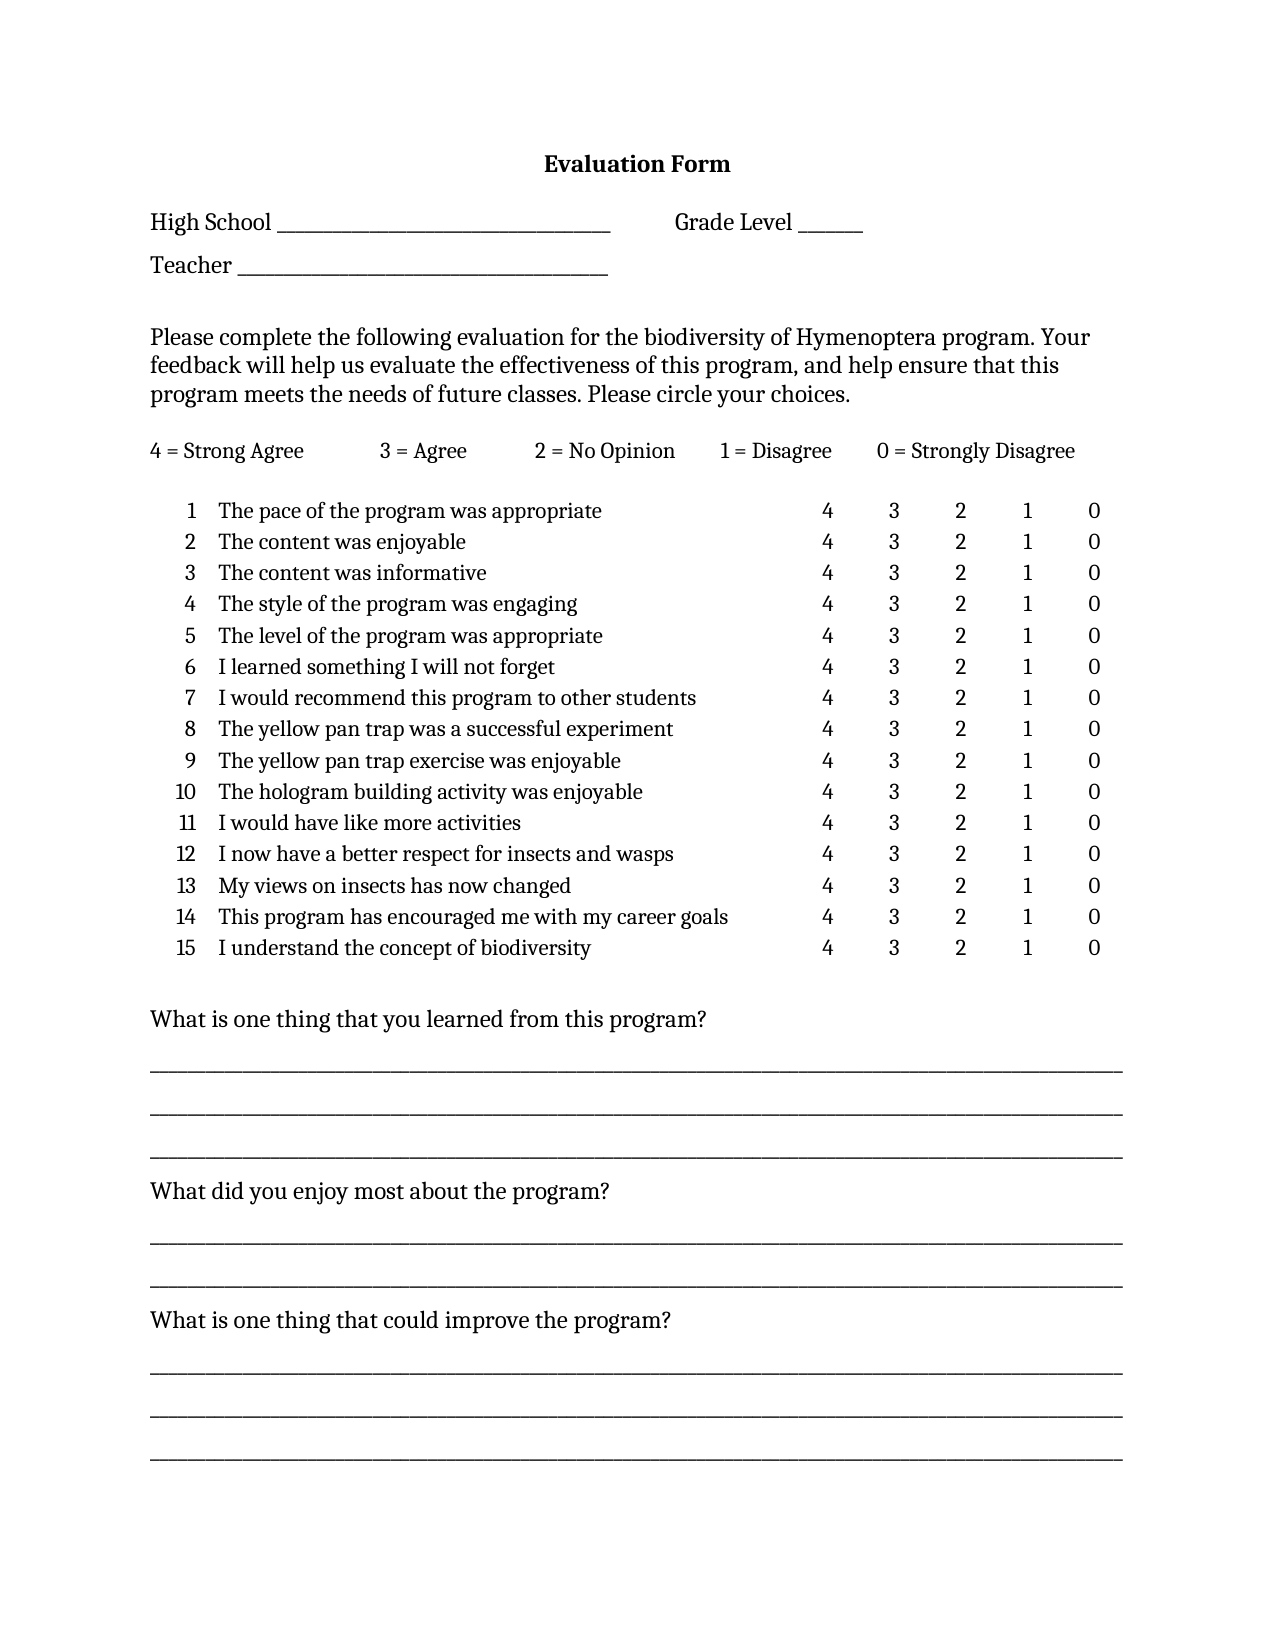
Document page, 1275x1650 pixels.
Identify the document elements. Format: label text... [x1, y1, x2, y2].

table_cell 1 [994, 649, 1061, 680]
table_cell 0 [1061, 555, 1128, 586]
table_cell 3 [861, 836, 927, 868]
table_cell 0 [1061, 711, 1128, 743]
table_cell I learned something I will not forget [207, 649, 794, 680]
table_cell The level of the program was appropriate [207, 618, 794, 649]
table_cell The hologram building activity was enjoyable [207, 774, 794, 805]
table_cell 1 [994, 899, 1061, 930]
table_cell 0 [1061, 680, 1128, 711]
text _________________________________________________________________________________________________________ [150, 1393, 1125, 1421]
table_cell 4 [794, 555, 861, 586]
table_cell 1 [994, 743, 1061, 774]
table_cell 3 [861, 555, 927, 586]
table_cell 4 [794, 649, 861, 680]
table_cell 0 [1061, 836, 1128, 868]
table_cell 4 [794, 586, 861, 618]
table_cell This program has encouraged me with my career goals [207, 899, 794, 930]
text 4 = Strong Agree 3 = Agree 2 = No Opinion 1 = Disagree 0 = Strongly Disagree [150, 437, 1125, 464]
table_cell 3 [861, 868, 927, 899]
table_cell My views on insects has now changed [207, 868, 794, 899]
table_cell 4 [794, 743, 861, 774]
table_header 2 [928, 493, 994, 524]
table_cell 3 [861, 743, 927, 774]
table_cell 2 [928, 743, 994, 774]
table_cell 2 [928, 618, 994, 649]
table_cell I understand the concept of biodiversity [207, 930, 794, 961]
table_cell 3 [861, 899, 927, 930]
table_cell 4 [794, 930, 861, 961]
table_header The pace of the program was appropriate [207, 493, 794, 524]
table_cell The content was enjoyable [207, 524, 794, 555]
table_header 4 [794, 493, 861, 524]
table_cell 0 [1061, 868, 1128, 899]
table_cell 5 [149, 618, 207, 649]
table_cell 3 [861, 586, 927, 618]
table_cell 1 [994, 555, 1061, 586]
table_cell 1 [994, 836, 1061, 868]
table_cell 3 [861, 930, 927, 961]
table_cell The style of the program was engaging [207, 586, 794, 618]
text _________________________________________________________________________________________________________ [150, 1436, 1125, 1464]
table_cell 4 [794, 774, 861, 805]
table_cell 9 [149, 743, 207, 774]
text Evaluation Form [150, 150, 1125, 179]
table_cell 4 [794, 618, 861, 649]
table_cell 2 [928, 899, 994, 930]
table_cell 4 [794, 868, 861, 899]
text What is one thing that you learned from this program? [150, 1004, 1125, 1033]
table_cell I now have a better respect for insects and wasps [207, 836, 794, 868]
table_cell 7 [149, 680, 207, 711]
table_cell 1 [994, 711, 1061, 743]
table_cell 1 [994, 805, 1061, 836]
text _________________________________________________________________________________________________________ [150, 1048, 1125, 1076]
table_cell 2 [928, 805, 994, 836]
table_cell 3 [861, 711, 927, 743]
table_cell 4 [794, 680, 861, 711]
table_cell 0 [1061, 743, 1128, 774]
table_cell 3 [861, 680, 927, 711]
text _________________________________________________________________________________________________________ [150, 1263, 1125, 1292]
table_cell 2 [928, 586, 994, 618]
table_cell 12 [149, 836, 207, 868]
table_cell 2 [928, 649, 994, 680]
table_cell 0 [1061, 524, 1128, 555]
text High School ____________________________________ Grade Level _______ [150, 207, 1125, 236]
table_header 1 [149, 493, 207, 524]
table_cell 1 [994, 930, 1061, 961]
table_cell 0 [1061, 774, 1128, 805]
table_cell 4 [794, 805, 861, 836]
table_cell 4 [149, 586, 207, 618]
table_cell 8 [149, 711, 207, 743]
text _________________________________________________________________________________________________________ [150, 1091, 1125, 1119]
table_cell I would have like more activities [207, 805, 794, 836]
table_cell 0 [1061, 805, 1128, 836]
table_cell 2 [928, 555, 994, 586]
table_cell 1 [994, 524, 1061, 555]
table_header 3 [861, 493, 927, 524]
table_cell 0 [1061, 930, 1128, 961]
table_cell 3 [861, 774, 927, 805]
table_cell 1 [994, 774, 1061, 805]
table_cell 14 [149, 899, 207, 930]
table_cell 3 [149, 555, 207, 586]
table_cell The yellow pan trap was a successful experiment [207, 711, 794, 743]
table_cell 4 [794, 524, 861, 555]
table_cell 4 [794, 711, 861, 743]
table_cell 2 [149, 524, 207, 555]
text Please complete the following evaluation for the biodiversity of Hymenoptera program. Your feedback will help us evaluate the effectiveness of this program, and help ensure that this program meets the needs of future classes. Please circle your choices. [150, 322, 1125, 409]
text Teacher ________________________________________ [150, 251, 1125, 279]
table_cell 0 [1061, 618, 1128, 649]
table_cell 1 [994, 868, 1061, 899]
table_cell I would recommend this program to other students [207, 680, 794, 711]
table_cell 2 [928, 524, 994, 555]
text _________________________________________________________________________________________________________ [150, 1134, 1125, 1163]
table_cell 4 [794, 899, 861, 930]
table_cell 2 [928, 836, 994, 868]
table_cell 2 [928, 930, 994, 961]
table_cell 0 [1061, 899, 1128, 930]
table_cell 1 [994, 680, 1061, 711]
table_cell 3 [861, 649, 927, 680]
table_cell 2 [928, 711, 994, 743]
text What did you enjoy most about the program? _________________________________________________________________________________________________________ [150, 1177, 1125, 1249]
table_header 1 [994, 493, 1061, 524]
table_cell 0 [1061, 649, 1128, 680]
table_cell The yellow pan trap exercise was enjoyable [207, 743, 794, 774]
text _________________________________________________________________________________________________________ [150, 1349, 1125, 1378]
table_cell 1 [994, 618, 1061, 649]
table_cell 15 [149, 930, 207, 961]
table_cell 3 [861, 618, 927, 649]
table_cell 2 [928, 680, 994, 711]
table_cell 3 [861, 524, 927, 555]
table_cell 6 [149, 649, 207, 680]
table_cell 0 [1061, 586, 1128, 618]
text What is one thing that could improve the program? [150, 1306, 1125, 1335]
table_cell 11 [149, 805, 207, 836]
table_cell 2 [928, 868, 994, 899]
table_cell 1 [994, 586, 1061, 618]
table_cell 3 [861, 805, 927, 836]
table_cell 10 [149, 774, 207, 805]
table_cell 13 [149, 868, 207, 899]
table_cell The content was informative [207, 555, 794, 586]
table_cell 4 [794, 836, 861, 868]
table_cell 2 [928, 774, 994, 805]
table_header 0 [1061, 493, 1128, 524]
